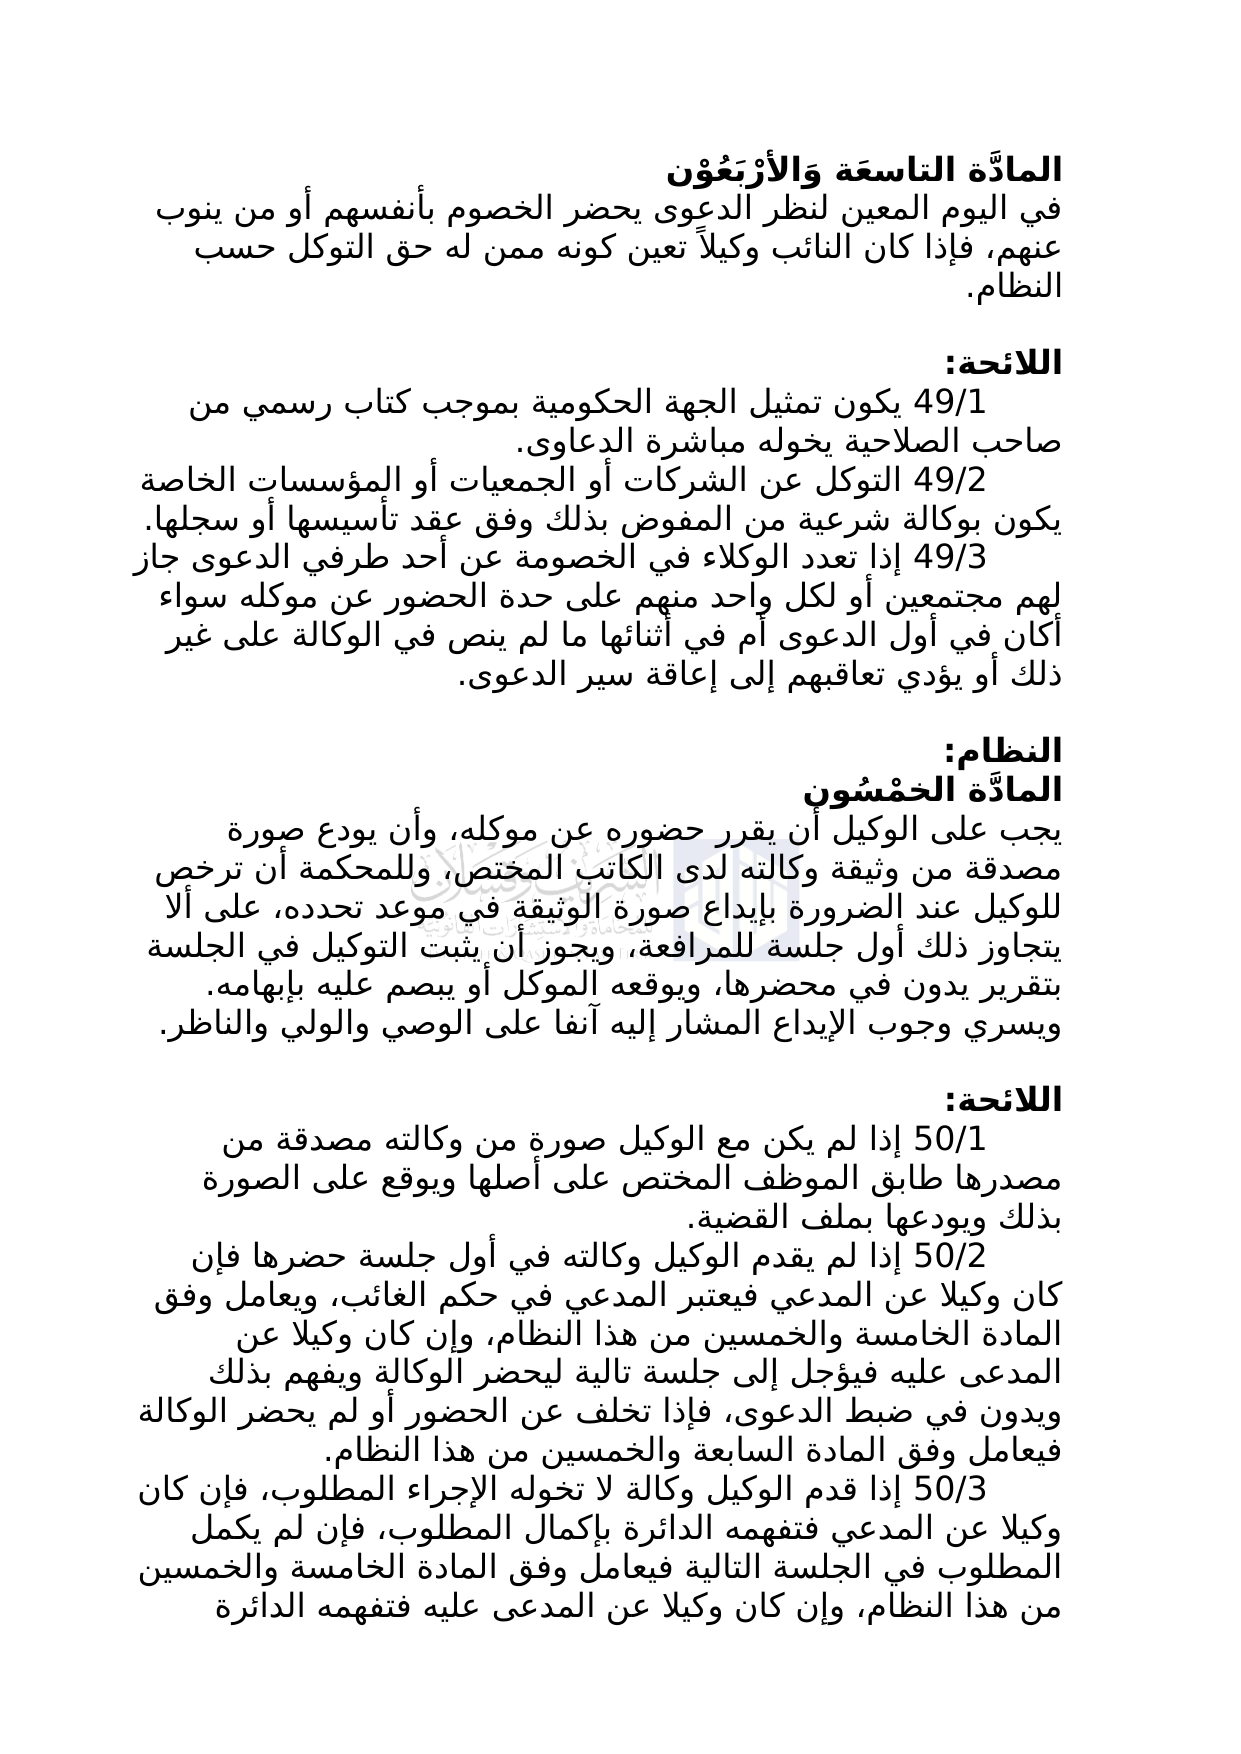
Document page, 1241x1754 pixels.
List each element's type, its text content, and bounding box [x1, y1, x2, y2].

text اللائحة: [133, 344, 1063, 383]
text 50/2 إذا لم يقدم الوكيل وكالته في أول جلسة حضرها فإن كان وكيلا عن المدعي فيعتبر المدعي في حكم الغائب، ويعامل وفق المادة الخامسة والخمسين من هذا النظام، وإن كان وكيلا عن المدعى عليه فيؤجل إلى جلسة تالية ليحضر الوكالة ويفهم بذلك ويدون في ضبط الدعوى، فإذا تخلف عن الحضور أو لم يحضر الوكالة فيعامل وفق المادة السابعة والخمسين من هذا النظام. [133, 1236, 1063, 1469]
text في اليوم المعين لنظر الدعوى يحضر الخصوم بأنفسهم أو من ينوب عنهم، فإذا كان النائب وكيلاً تعين كونه ممن له حق التوكل حسب النظام. [133, 189, 1063, 305]
text المادَّة التاسعَة وَالأرْبَعُوْن [133, 150, 1063, 189]
text النظام: [133, 732, 1063, 771]
text 49/1 يكون تمثيل الجهة الحكومية بموجب كتاب رسمي من صاحب الصلاحية يخوله مباشرة الدعاوى. [133, 383, 1063, 460]
text يجب على الوكيل أن يقرر حضوره عن موكله، وأن يودع صورة مصدقة من وثيقة وكالته لدى الكاتب المختص، وللمحكمة أن ترخص للوكيل عند الضرورة بإيداع صورة الوثيقة في موعد تحدده، على ألا يتجاوز ذلك أول جلسة للمرافعة، ويجوز أن يثبت التوكيل في الجلسة بتقرير يدون في محضرها، ويوقعه الموكل أو يبصم عليه بإبهامه. [133, 809, 1063, 1004]
text 49/3 إذا تعدد الوكلاء في الخصومة عن أحد طرفي الدعوى جاز لهم مجتمعين أو لكل واحد منهم على حدة الحضور عن موكله سواء أكان في أول الدعوى أم في أثنائها ما لم ينص في الوكالة على غير ذلك أو يؤدي تعاقبهم إلى إعاقة سير الدعوى. [133, 538, 1063, 693]
text المادَّة الخمْسُون [133, 771, 1063, 809]
text اللائحة: [133, 1081, 1063, 1120]
text ويسري وجوب الإيداع المشار إليه آنفا على الوصي والولي والناظر. [133, 1004, 1063, 1043]
text 49/2 التوكل عن الشركات أو الجمعيات أو المؤسسات الخاصة يكون بوكالة شرعية من المفوض بذلك وفق عقد تأسيسها أو سجلها. [133, 460, 1063, 538]
text 50/1 إذا لم يكن مع الوكيل صورة من وكالته مصدقة من مصدرها طابق الموظف المختص على أصلها ويوقع على الصورة بذلك ويودعها بملف القضية. [133, 1120, 1063, 1236]
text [133, 1469, 1063, 1625]
